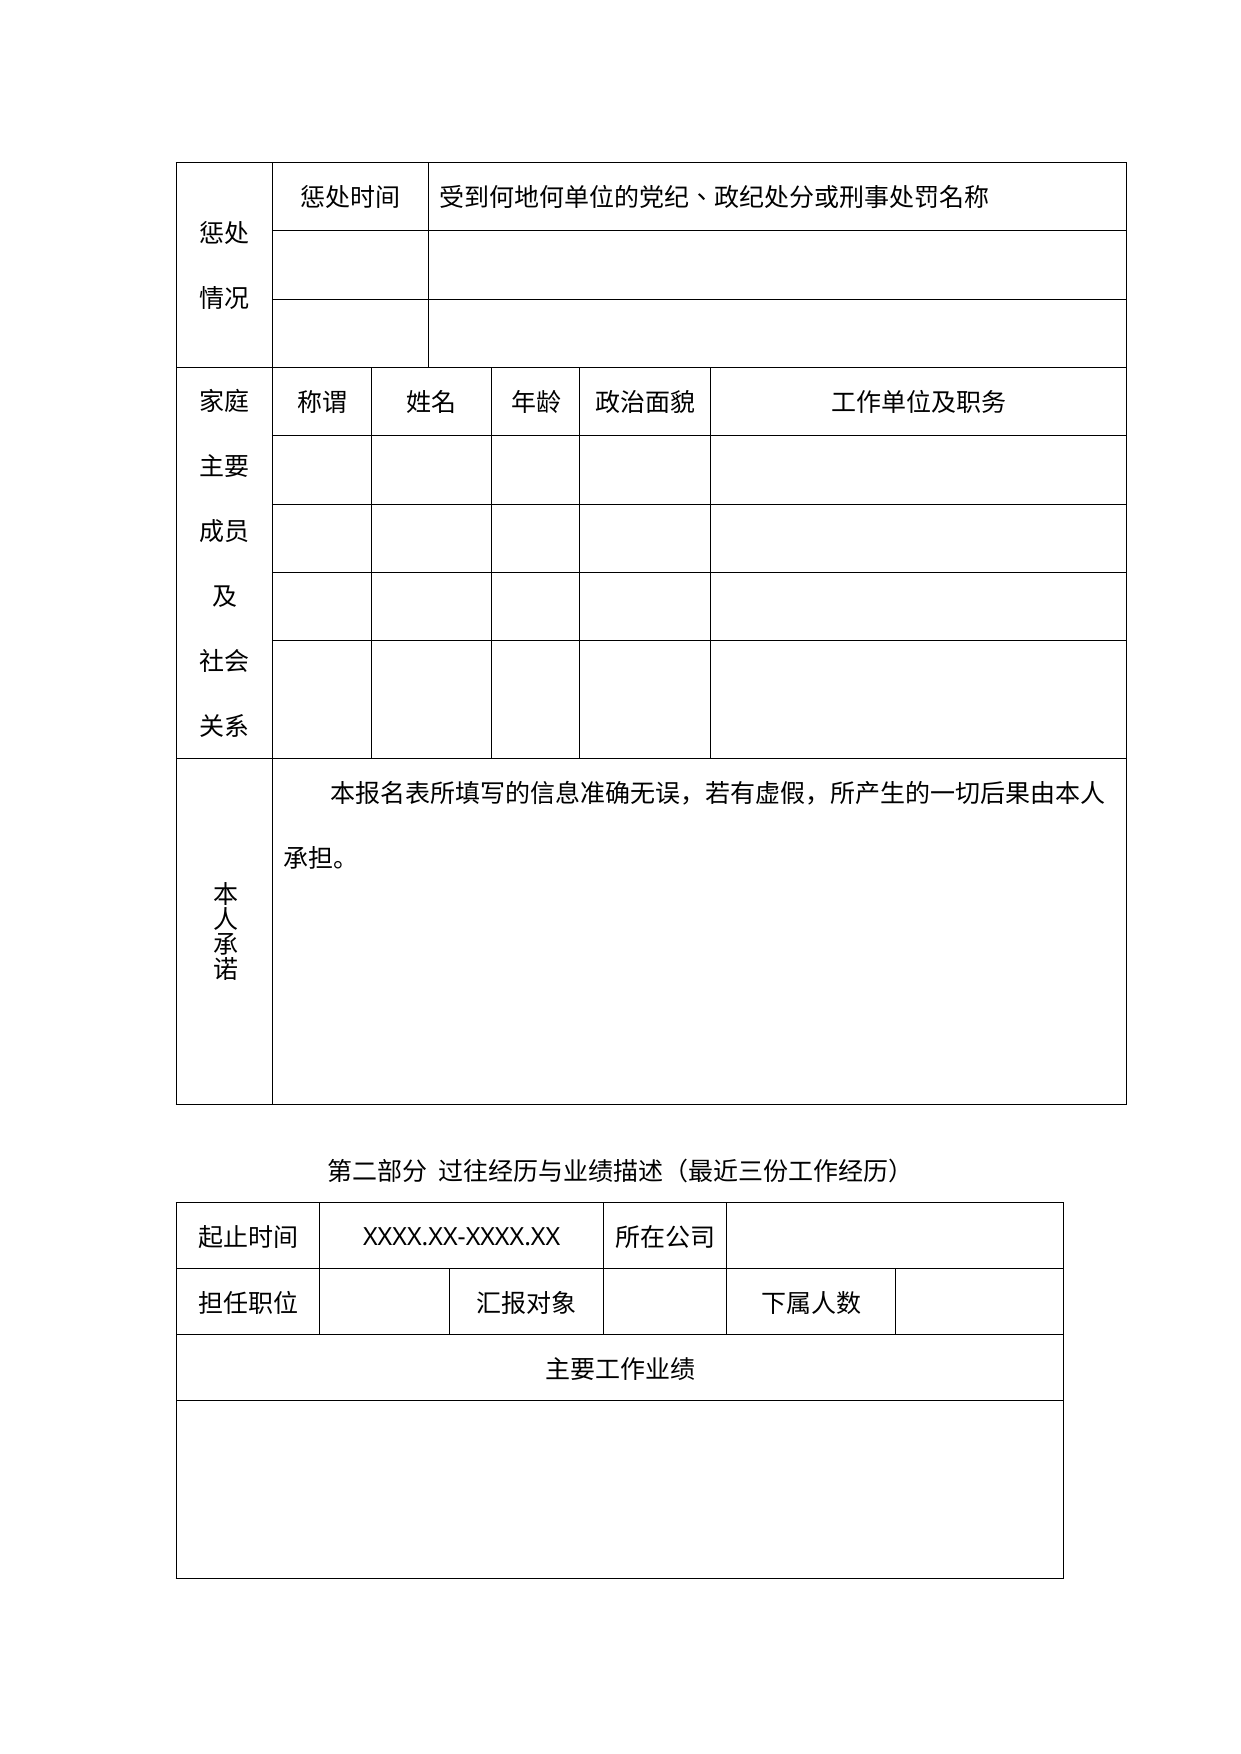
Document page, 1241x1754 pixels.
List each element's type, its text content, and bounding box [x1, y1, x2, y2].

table_cell [604, 1269, 726, 1334]
table_cell [429, 300, 1126, 367]
table_cell 称谓 [273, 368, 371, 435]
table_header XXXX.XX-XXXX.XX [320, 1203, 603, 1268]
table_cell 姓名 [372, 368, 491, 435]
table_cell 惩处时间 [273, 163, 428, 230]
table_cell 受到何地何单位的党纪、政纪处分或刑事处罚名称 [429, 163, 1126, 230]
table_cell 家庭 主要 成员 及 社会 关系 [177, 368, 272, 758]
table_cell 本人承诺 [177, 759, 272, 1104]
table_cell [372, 641, 491, 758]
table_header [727, 1203, 1063, 1268]
table_cell [273, 505, 371, 572]
table_cell [711, 573, 1126, 640]
table_cell [580, 573, 710, 640]
table_cell [273, 231, 428, 299]
table_cell [492, 573, 579, 640]
table_cell 本报名表所填写的信息准确无误，若有虚假，所产生的一切后果由本人承担。 报名人（签名）： 年 月 日 [273, 759, 1126, 1104]
table_cell [372, 436, 491, 503]
table_cell [580, 641, 710, 758]
table_cell [273, 300, 428, 367]
table_cell [580, 436, 710, 503]
table_cell 汇报对象 [450, 1269, 603, 1334]
table_cell [492, 436, 579, 503]
table_cell 主要工作业绩 [177, 1335, 1063, 1400]
table_header 所在公司 [604, 1203, 726, 1268]
table_cell [429, 231, 1126, 299]
table_cell [273, 436, 371, 503]
table_cell [372, 573, 491, 640]
table_cell 年龄 [492, 368, 579, 435]
table_cell [492, 505, 579, 572]
table_cell [580, 505, 710, 572]
table_cell [711, 505, 1126, 572]
table_cell [177, 1401, 1063, 1578]
table_cell 下属人数 [727, 1269, 895, 1334]
table_cell 工作单位及职务 [711, 368, 1126, 435]
table_cell 政治面貌 [580, 368, 710, 435]
table_cell [711, 641, 1126, 758]
table_cell [273, 573, 371, 640]
table_cell [372, 505, 491, 572]
table_cell [711, 436, 1126, 503]
table_cell [492, 641, 579, 758]
table_cell [896, 1269, 1063, 1334]
table_cell [273, 641, 371, 758]
text 第二部分 过往经历与业绩描述（最近三份工作经历） [187, 1137, 1053, 1202]
table_cell [320, 1269, 449, 1334]
table_cell 惩处 情况 [177, 163, 272, 367]
table_header 起止时间 [177, 1203, 319, 1268]
table_cell 担任职位 [177, 1269, 319, 1334]
